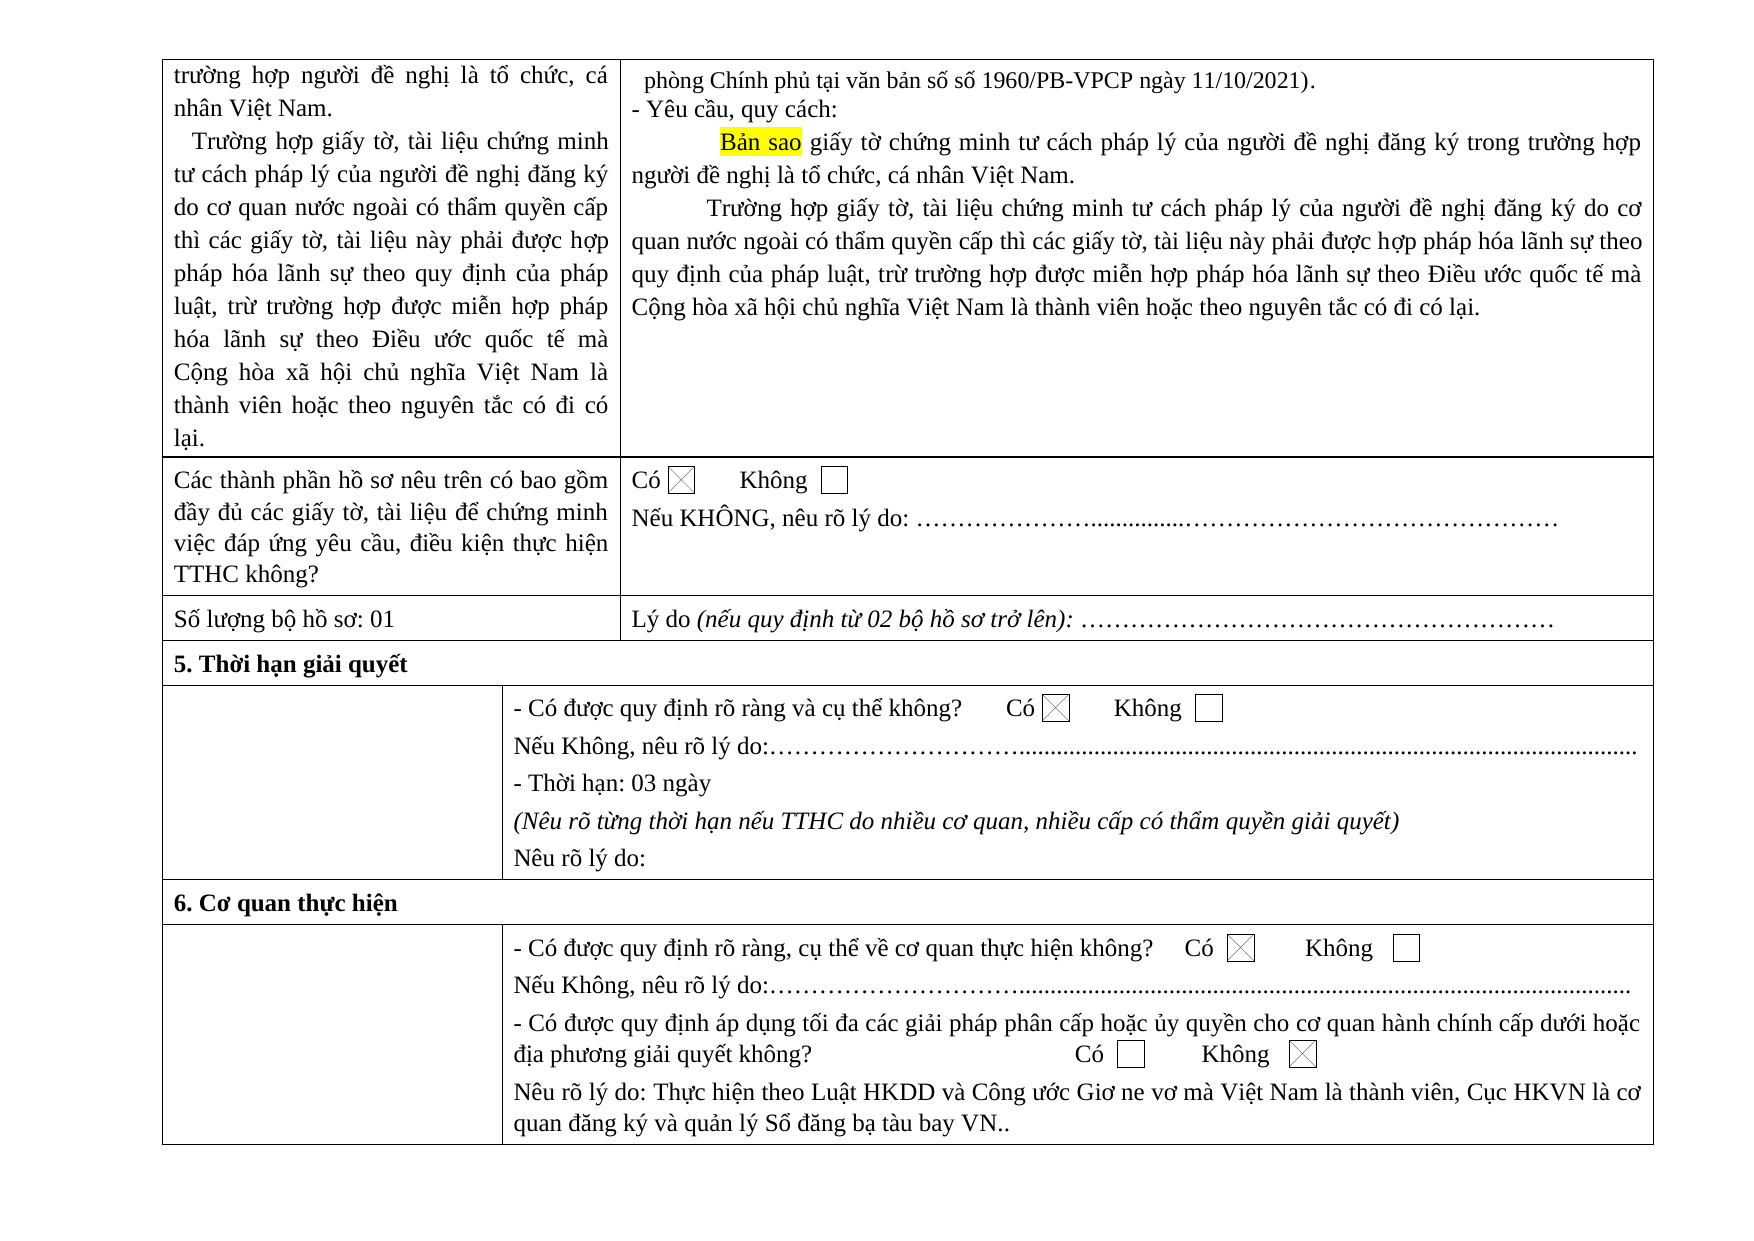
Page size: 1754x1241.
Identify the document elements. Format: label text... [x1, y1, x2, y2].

table_cell Số lượng bộ hồ sơ: 01 [163, 596, 620, 640]
table_cell 5. Thời hạn giải quyết [163, 641, 1653, 684]
table_cell - Có được quy định rõ ràng và cụ thể không? Có Không Nếu Không, nêu rõ lý do:…………………………................................................................................................... - Thời hạn: 03 ngày (Nêu rõ từng thời hạn nếu TTHC do nhiều cơ quan, nhiều cấp có thẩm quyền giải quyết) Nêu rõ lý do: [503, 686, 1653, 879]
table_cell [163, 925, 502, 1144]
table_cell [163, 686, 502, 879]
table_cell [621, 60, 1653, 456]
table_cell Có Không Nếu KHÔNG, nêu rõ lý do: …………………...............……………………………………… [621, 458, 1653, 595]
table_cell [163, 60, 620, 456]
table_cell Các thành phần hồ sơ nêu trên có bao gồm đầy đủ các giấy tờ, tài liệu để chứng minh việc đáp ứng yêu cầu, điều kiện thực hiện TTHC không? [163, 458, 620, 595]
table_cell 6. Cơ quan thực hiện [163, 880, 1653, 924]
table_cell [503, 925, 1653, 1144]
table_cell Lý do (nếu quy định từ 02 bộ hồ sơ trở lên): ………………………………………………… [621, 596, 1653, 640]
